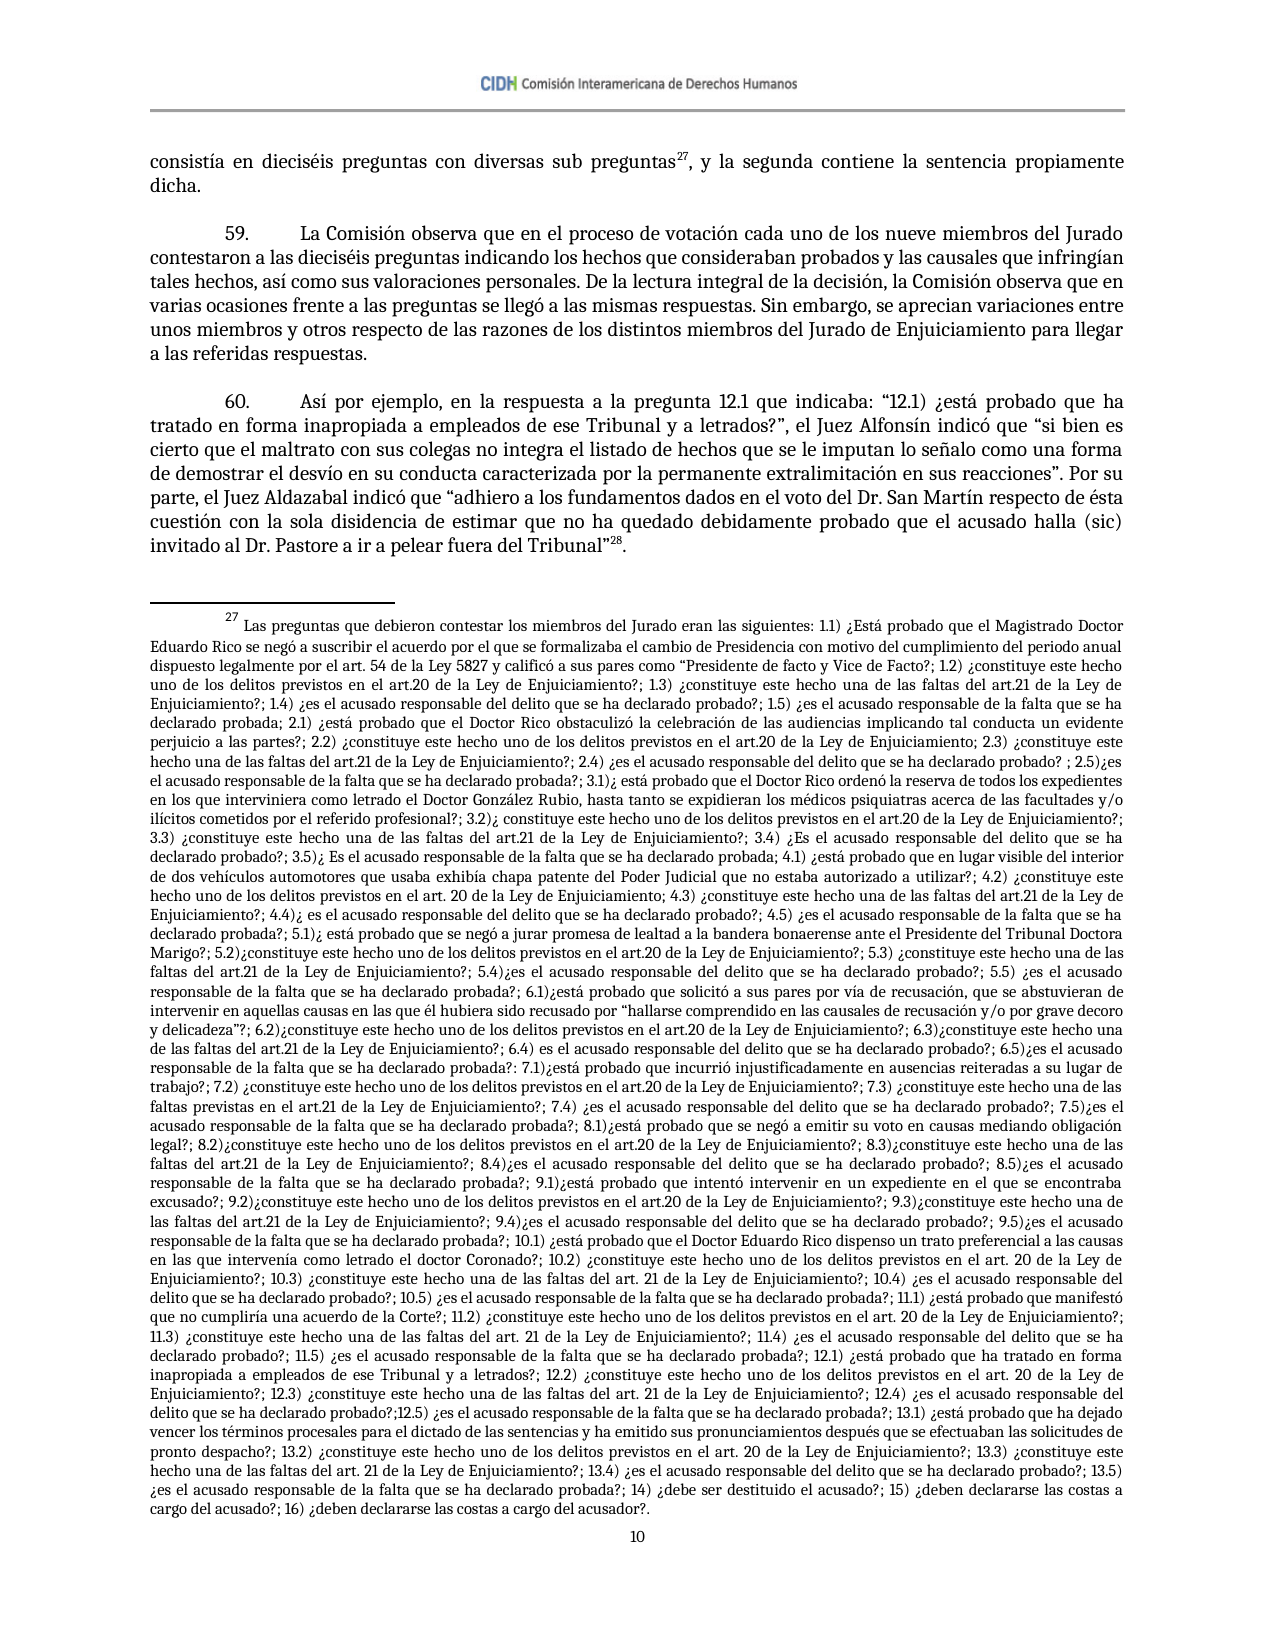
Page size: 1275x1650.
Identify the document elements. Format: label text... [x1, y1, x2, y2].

list La Comisión observa que en el proceso de votación cada uno de los nueve miembros del Jurado contestaron a las dieciséis preguntas indicando los hechos que consideraban probados y las causales que infringían tales hechos, así como sus valoraciones personales. De la lectura integral de la decisión, la Comisión observa que en varias ocasiones frente a las preguntas se llegó a las mismas respuestas. Sin embargo, se aprecian variaciones entre unos miembros y otros respecto de las razones de los distintos miembros del Jurado de Enjuiciamiento para llegar a las referidas respuestas. [150, 222, 1125, 366]
picture [475, 75, 800, 93]
list Así por ejemplo, en la respuesta a la pregunta 12.1 que indicaba: “12.1) ¿está probado que ha tratado en forma inapropiada a empleados de ese Tribunal y a letrados?”, el Juez Alfonsín indicó que “si bien es cierto que el maltrato con sus colegas no integra el listado de hechos que se le imputan lo señalo como una forma de demostrar el desvío en su conducta caracterizada por la permanente extralimitación en sus reacciones”. Por su parte, el Juez Aldazabal indicó que “adhiero a los fundamentos dados en el voto del Dr. San Martín respecto de ésta cuestión con la sola disidencia de estimar que no ha quedado debidamente probado que el acusado halla (sic) invitado al Dr. Pastore a ir a pelear fuera del Tribunal”. [150, 389, 1125, 557]
list La Comisión hace notar que el proceso de decisión estuvo compuesto de dos partes, la primera consistió en la votación individual de las cuestiones planteadas a los miembros del Jurado, que en este caso consistía en dieciséis preguntas con diversas sub preguntas, y la segunda contiene la sentencia propiamente dicha. [150, 150, 1125, 198]
